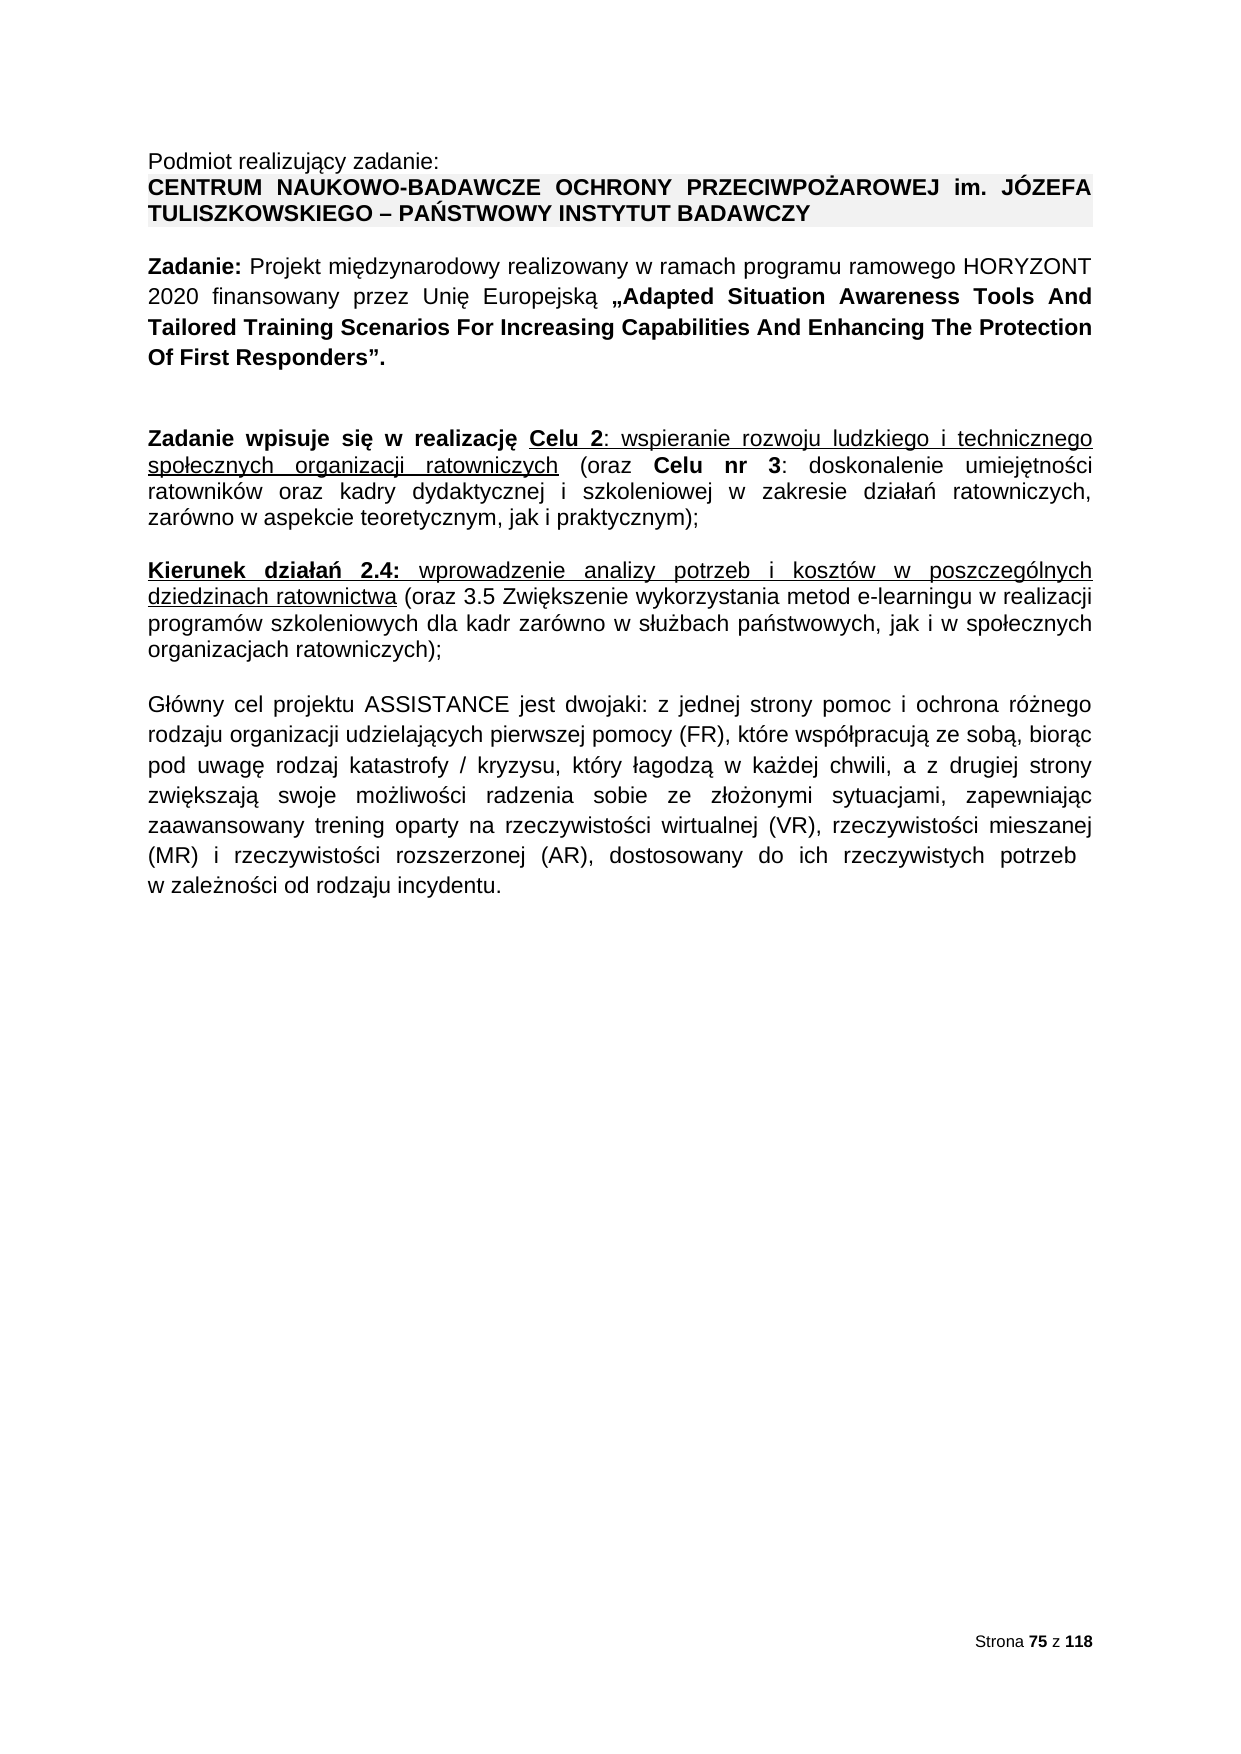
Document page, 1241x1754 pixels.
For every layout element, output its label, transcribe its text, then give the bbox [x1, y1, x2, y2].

text Zadanie wpisuje się w realizację Celu 2: wspieranie rozwoju ludzkiego i technicznego społecznych organizacji ratowniczych (oraz Celu nr 3: doskonalenie umiejętności ratowników oraz kadry dydaktycznej i szkoleniowej w zakresie działań ratowniczych, zarówno w aspekcie teoretycznym, jak i praktycznym); [148, 425, 1093, 531]
text Główny cel projektu ASSISTANCE jest dwojaki: z jednej strony pomoc i ochrona różnego rodzaju organizacji udzielających pierwszej pomocy (FR), które współpracują ze sobą, biorąc pod uwagę rodzaj katastrofy / kryzysu, który łagodzą w każdej chwili, a z drugiej strony zwiększają swoje możliwości radzenia sobie ze złożonymi sytuacjami, zapewniając zaawansowany trening oparty na rzeczywistości wirtualnej (VR), rzeczywistości mieszanej (MR) i rzeczywistości rozszerzonej (AR), dostosowany do ich rzeczywistych potrzeb w zależności od rodzaju incydentu. [148, 691, 1093, 899]
text CENTRUM NAUKOWO-BADAWCZE OCHRONY PRZECIWPOŻAROWEJ im. JÓZEFA TULISZKOWSKIEGO – PAŃSTWOWY INSTYTUT BADAWCZY [148, 174, 1093, 227]
text Zadanie: Projekt międzynarodowy realizowany w ramach programu ramowego HORYZONT 2020 finansowany przez Unię Europejską „Adapted Situation Awareness Tools And Tailored Training Scenarios For Increasing Capabilities And Enhancing The Protection Of First Responders”. [148, 253, 1093, 370]
text Kierunek działań 2.4: wprowadzenie analizy potrzeb i kosztów w poszczególnych dziedzinach ratownictwa (oraz 3.5 Zwiększenie wykorzystania metod e-learningu w realizacji programów szkoleniowych dla kadr zarówno w służbach państwowych, jak i w społecznych organizacjach ratowniczych); [148, 557, 1093, 580]
text Podmiot realizujący zadanie: [148, 148, 1093, 174]
text Kierunek działań 2.4: wprowadzenie analizy potrzeb i kosztów w poszczególnych dziedzinach ratownictwa (oraz 3.5 Zwiększenie wykorzystania metod e-learningu w realizacji programów szkoleniowych dla kadr zarówno w służbach państwowych, jak i w społecznych organizacjach ratowniczych); [148, 581, 1093, 662]
